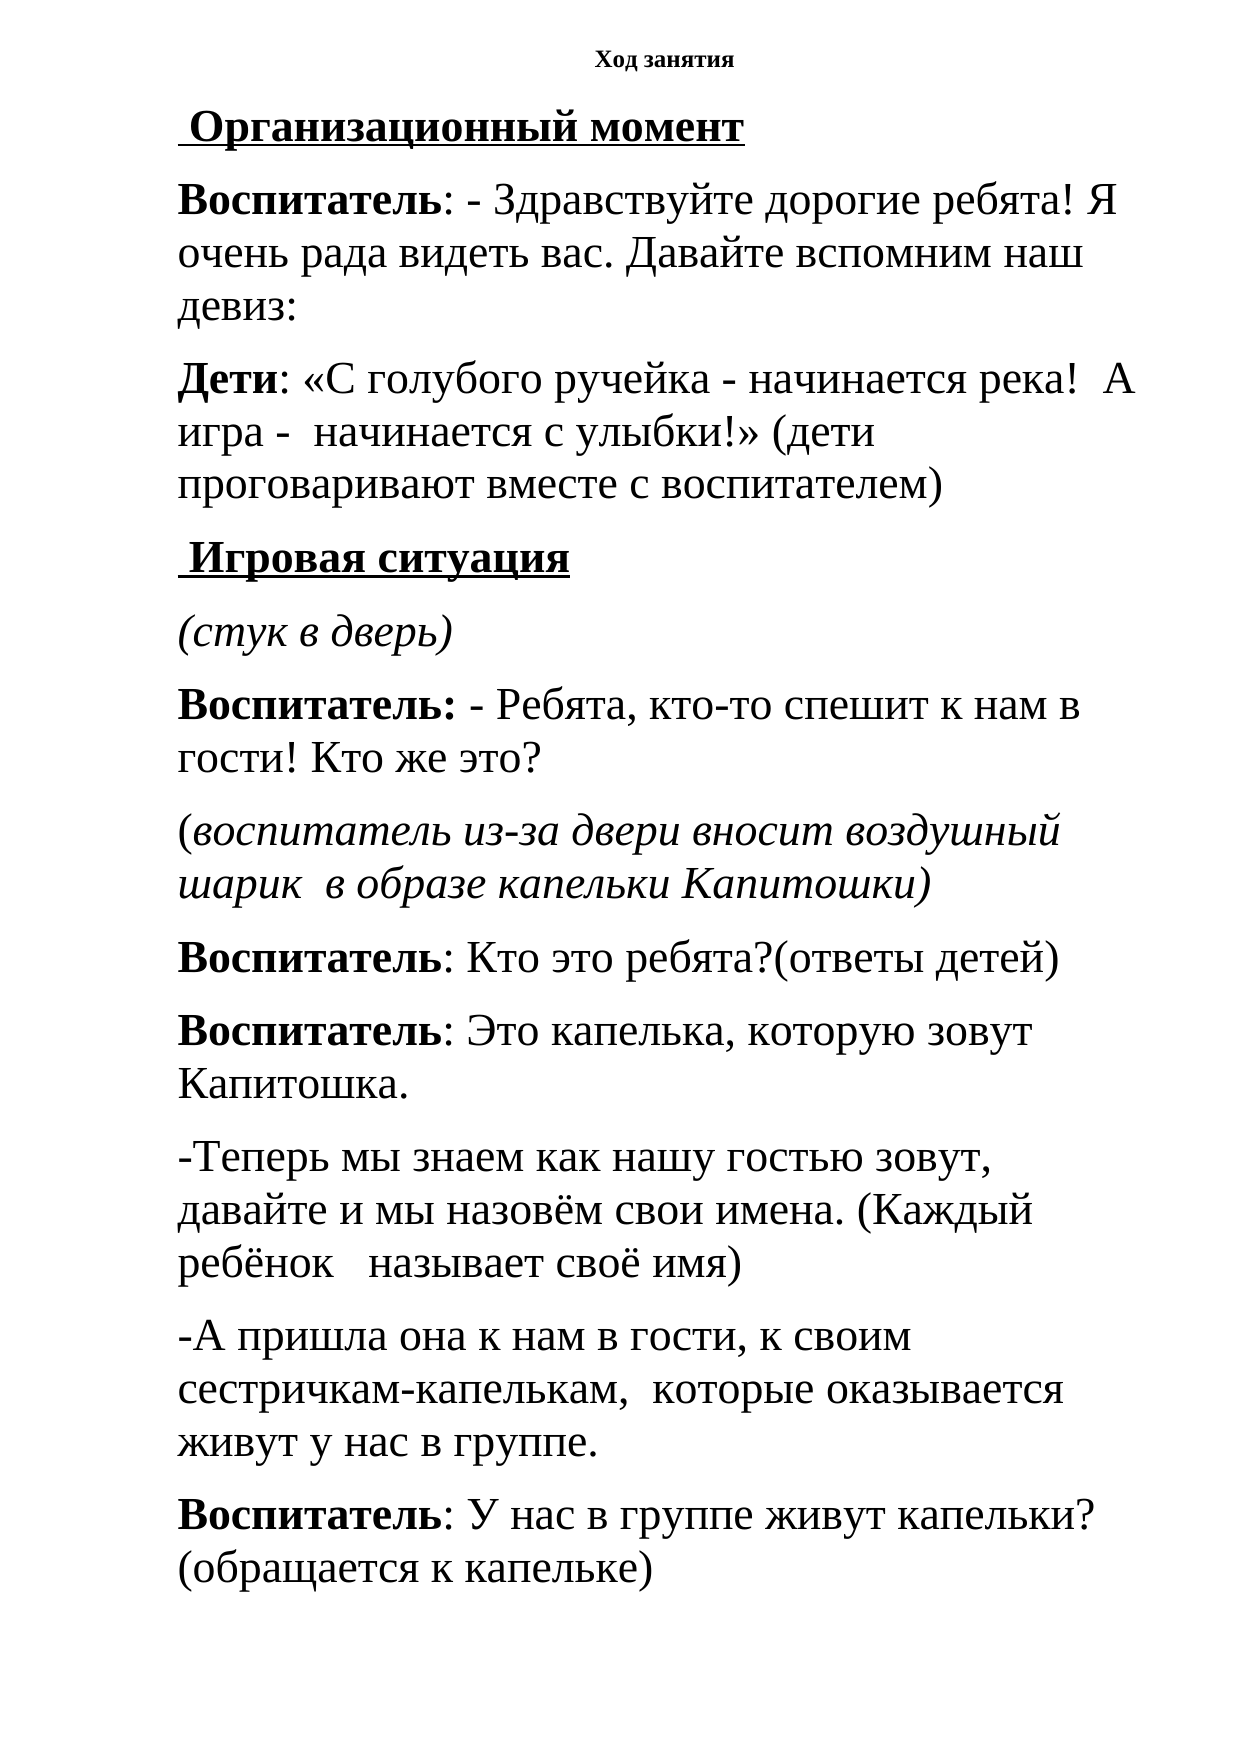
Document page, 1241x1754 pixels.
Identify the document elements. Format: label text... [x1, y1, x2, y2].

text -А пришла она к нам в гости, к своим сестричкам-капелькам, которые оказывается живут у нас в группе. [177, 1308, 1152, 1466]
text Ход занятия [177, 44, 1152, 73]
text Воспитатель: Кто это ребята?(ответы детей) [177, 929, 1152, 982]
text Игровая ситуация [177, 530, 1152, 582]
text Воспитатель: Это капелька, которую зовут Капитошка. [177, 1003, 1152, 1108]
text (стук в дверь) [177, 603, 1152, 656]
text Организационный момент [177, 98, 1152, 151]
text -Теперь мы знаем как нашу гостью зовут, давайте и мы назовём свои имена. (Каждый ребёнок называет своё имя) [177, 1129, 1152, 1287]
text Воспитатель: У нас в группе живут капельки? (обращается к капельке) [177, 1487, 1152, 1592]
text Дети: «С голубого ручейка - начинается река! А игра - начинается с улыбки!» (дети проговаривают вместе с воспитателем) [177, 351, 1152, 509]
text (воспитатель из-за двери вносит воздушный шарик в образе капельки Капитошки) [177, 803, 1152, 908]
text Воспитатель: - Здравствуйте дорогие ребята! Я очень рада видеть вас. Давайте вспомним наш девиз: [177, 172, 1152, 330]
text Воспитатель: - Ребята, кто-то спешит к нам в гости! Кто же это? [177, 677, 1152, 782]
